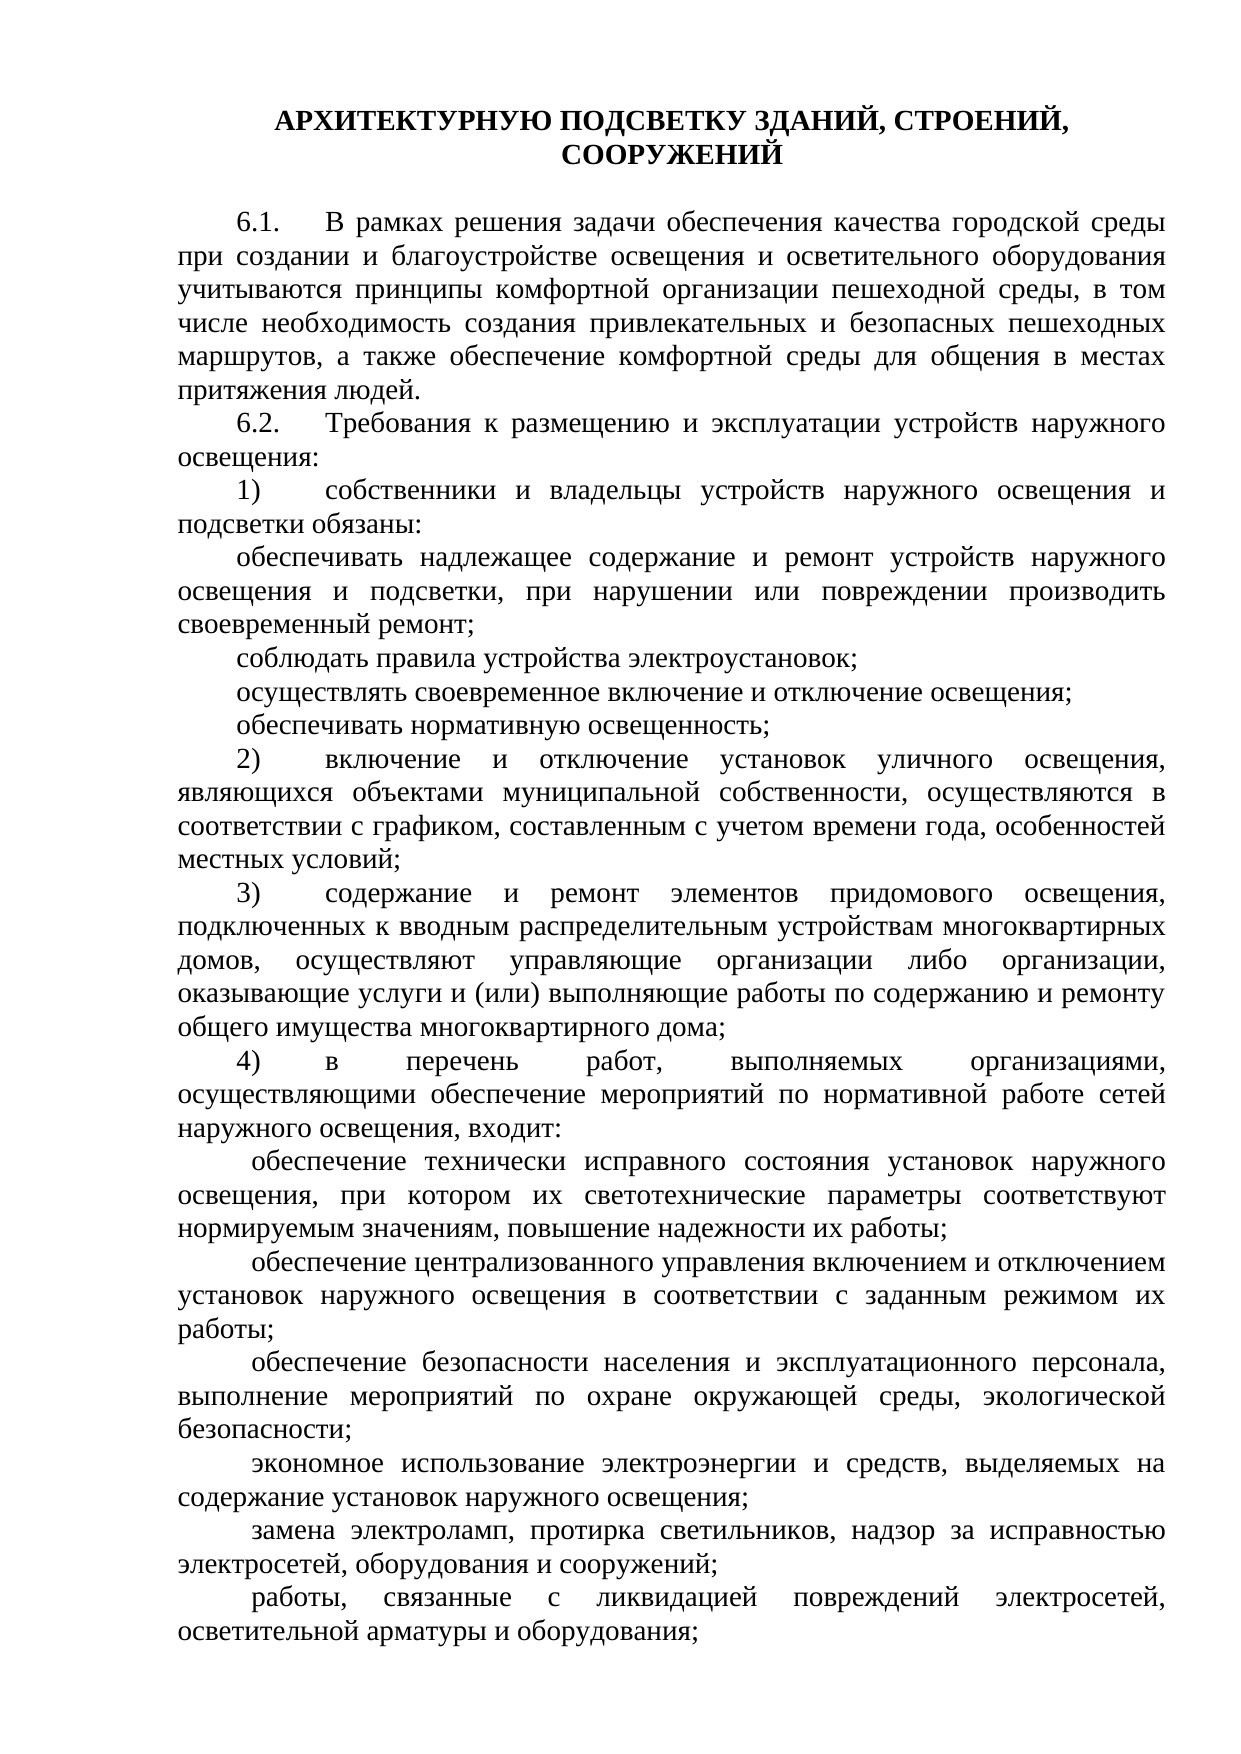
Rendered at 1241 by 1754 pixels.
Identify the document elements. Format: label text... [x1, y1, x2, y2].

text соблюдать правила устройства электроустановок; [177, 640, 1167, 674]
text работы, связанные с ликвидацией повреждений электросетей, осветительной арматуры и оборудования; [177, 1579, 1167, 1646]
text обеспечение централизованного управления включением и отключением установок наружного освещения в соответствии с заданным режимом их работы; [177, 1244, 1167, 1344]
text экономное использование электроэнергии и средств, выделяемых на содержание установок наружного освещения; [177, 1445, 1167, 1512]
list собственники и владельцы устройств наружного освещения и подсветки обязаны: [177, 472, 1167, 539]
text замена электроламп, протирка светильников, надзор за исправностью электросетей, оборудования и сооружений; [177, 1512, 1167, 1579]
list содержание и ремонт элементов придомового освещения, подключенных к вводным распределительным устройствам многоквартирных домов, осуществляют управляющие организации либо организации, оказывающие услуги и (или) выполняющие работы по содержанию и ремонту общего имущества многоквартирного дома; [177, 875, 1167, 1043]
list включение и отключение установок уличного освещения, являющихся объектами муниципальной собственности, осуществляются в соответствии с графиком, составленным с учетом времени года, особенностей местных условий; [177, 741, 1167, 875]
text обеспечивать надлежащее содержание и ремонт устройств наружного освещения и подсветки, при нарушении или повреждении производить своевременный ремонт; [177, 539, 1167, 640]
list Требования к размещению и эксплуатации устройств наружного освещения: [177, 405, 1167, 472]
list В рамках решения задачи обеспечения качества городской среды при создании и благоустройстве освещения и осветительного оборудования учитываются принципы комфортной организации пешеходной среды, в том числе необходимость создания привлекательных и безопасных пешеходных маршрутов, а также обеспечение комфортной среды для общения в местах притяжения людей. [177, 204, 1167, 405]
text обеспечивать нормативную освещенность; [177, 707, 1167, 741]
text обеспечение технически исправного состояния установок наружного освещения, при котором их светотехнические параметры соответствуют нормируемым значениям, повышение надежности их работы; [177, 1143, 1167, 1244]
list в перечень работ, выполняемых организациями, осуществляющими обеспечение мероприятий по нормативной работе сетей наружного освещения, входит: [177, 1043, 1167, 1143]
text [177, 103, 1167, 171]
text осуществлять своевременное включение и отключение освещения; [177, 674, 1167, 707]
text обеспечение безопасности населения и эксплуатационного персонала, выполнение мероприятий по охране окружающей среды, экологической безопасности; [177, 1344, 1167, 1445]
